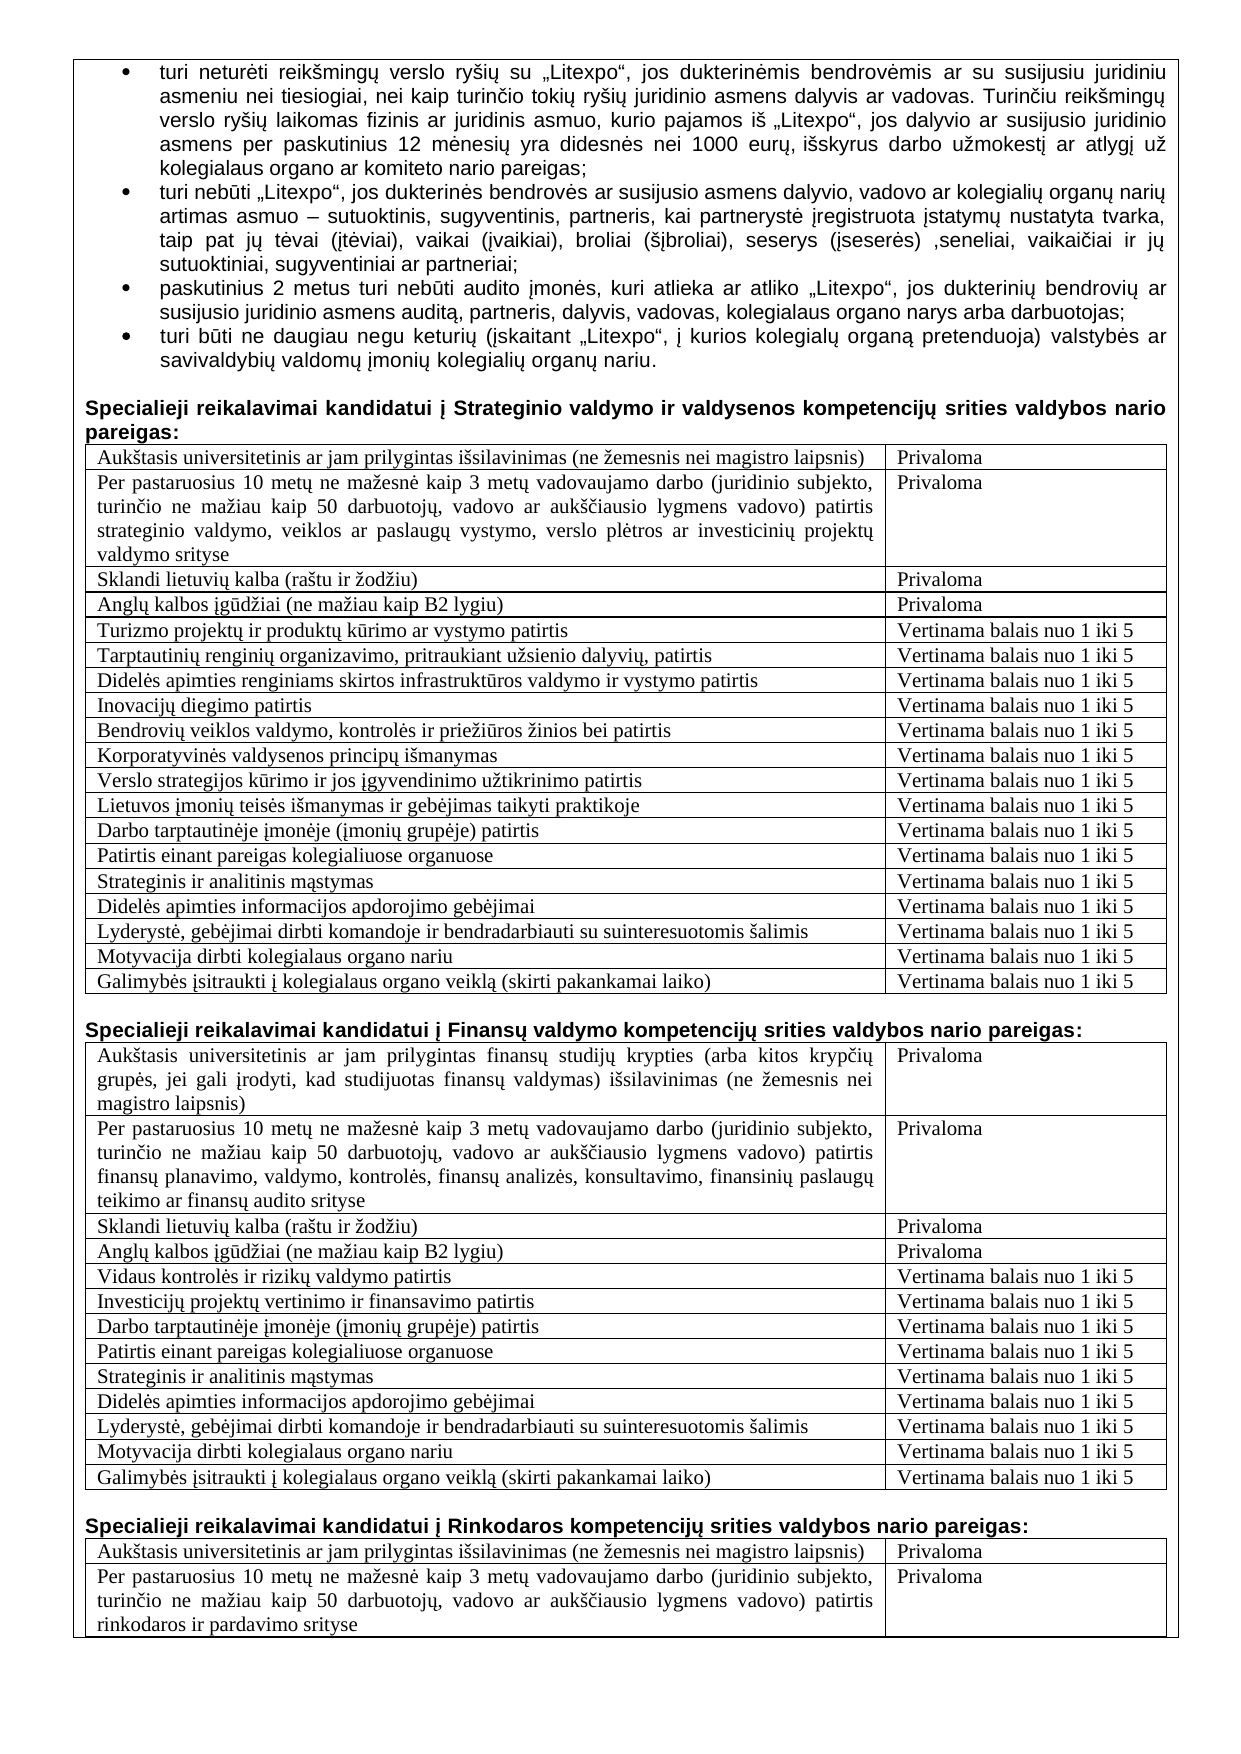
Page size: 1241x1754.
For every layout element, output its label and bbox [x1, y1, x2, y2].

table_cell [74, 60, 1178, 1637]
